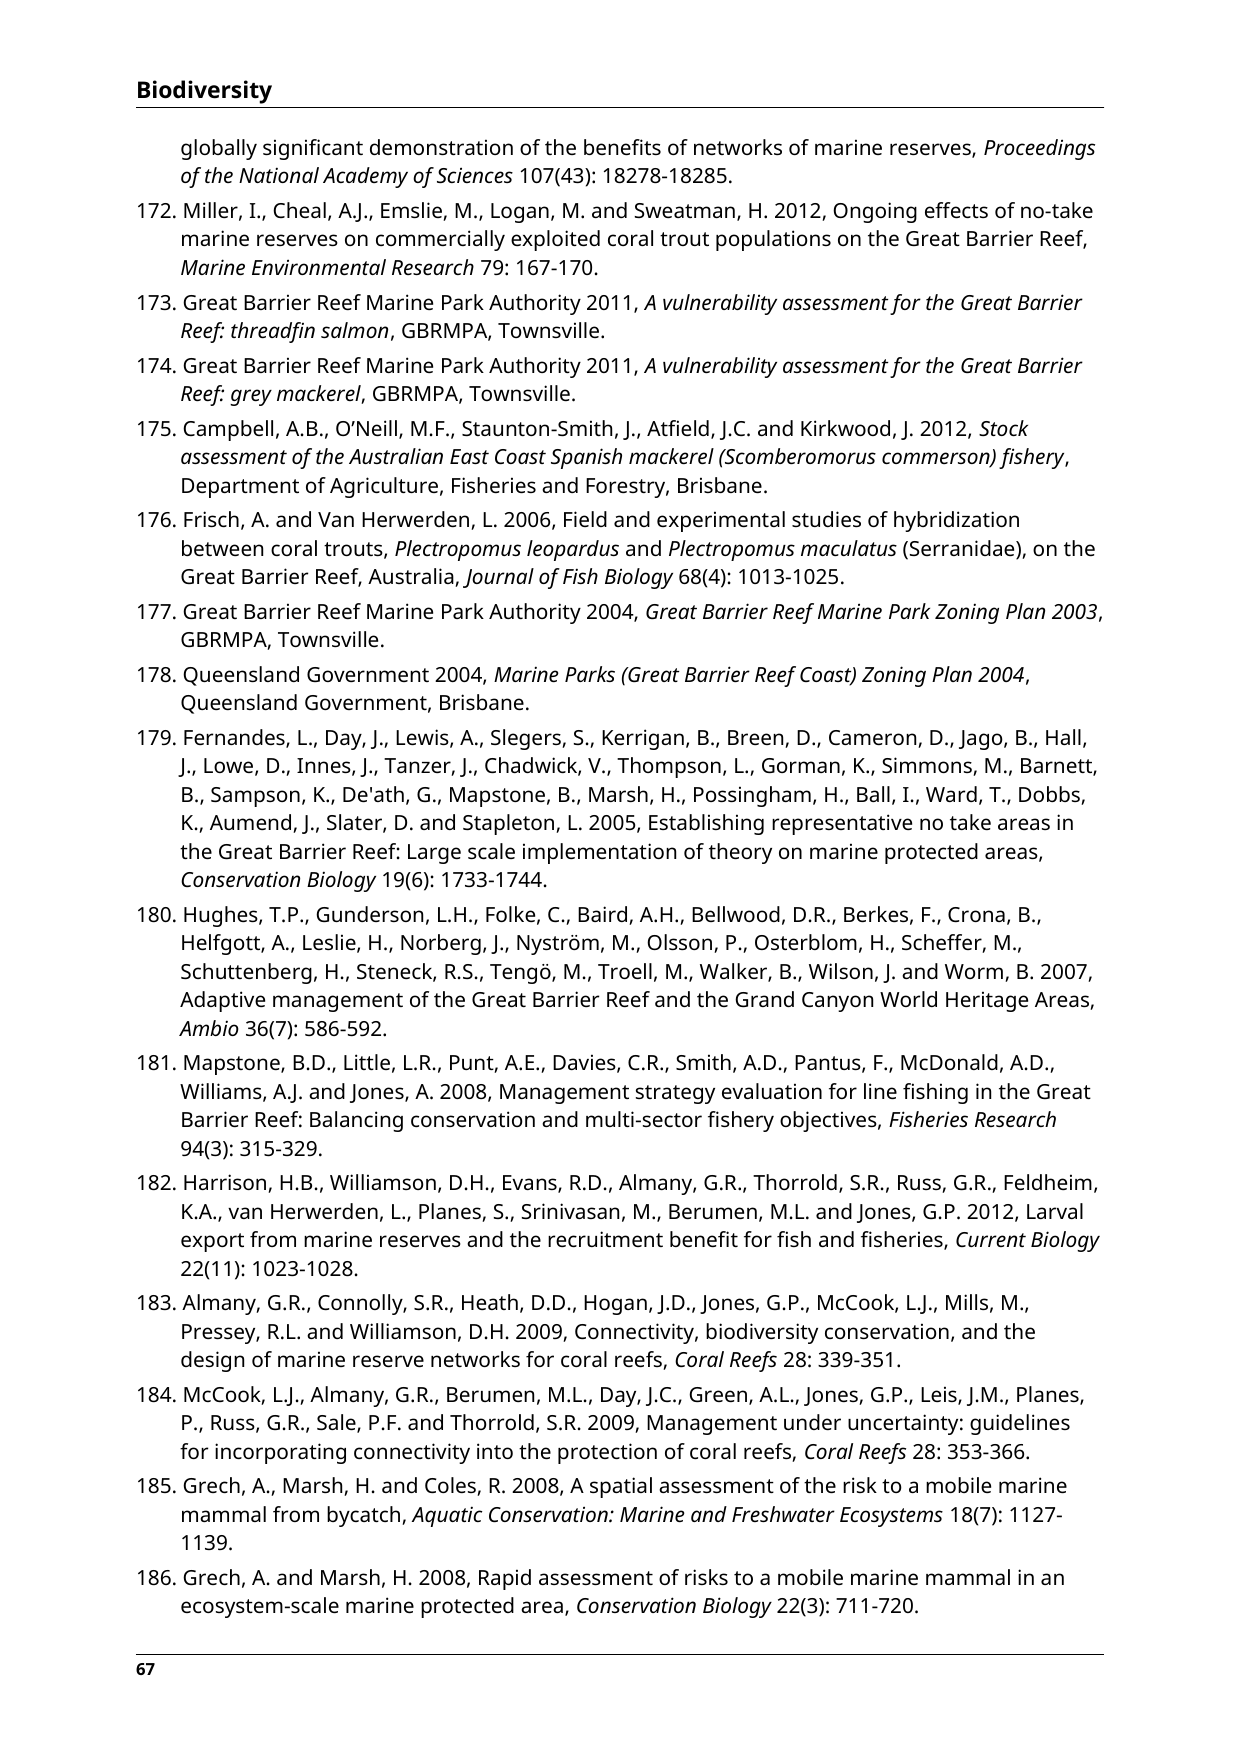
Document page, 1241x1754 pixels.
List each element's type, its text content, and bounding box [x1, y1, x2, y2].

text 182. Harrison, H.B., Williamson, D.H., Evans, R.D., Almany, G.R., Thorrold, S.R., Russ, G.R., Feldheim, K.A., van Herwerden, L., Planes, S., Srinivasan, M., Berumen, M.L. and Jones, G.P. 2012, Larval export from marine reserves and the recruitment benefit for fish and fisheries, Current Biology 22(11): 1023-1028. [136, 1168, 1104, 1282]
text 185. Grech, A., Marsh, H. and Coles, R. 2008, A spatial assessment of the risk to a mobile marine mammal from bycatch, Aquatic Conservation: Marine and Freshwater Ecosystems 18(7): 1127-1139. [136, 1472, 1104, 1557]
text 178. Queensland Government 2004, Marine Parks (Great Barrier Reef Coast) Zoning Plan 2004, Queensland Government, Brisbane. [136, 660, 1104, 717]
text 186. Grech, A. and Marsh, H. 2008, Rapid assessment of risks to a mobile marine mammal in an ecosystem‐scale marine protected area, Conservation Biology 22(3): 711-720. [136, 1563, 1104, 1620]
text 181. Mapstone, B.D., Little, L.R., Punt, A.E., Davies, C.R., Smith, A.D., Pantus, F., McDonald, A.D., Williams, A.J. and Jones, A. 2008, Management strategy evaluation for line fishing in the Great Barrier Reef: Balancing conservation and multi-sector fishery objectives, Fisheries Research 94(3): 315-329. [136, 1048, 1104, 1162]
text 177. Great Barrier Reef Marine Park Authority 2004, Great Barrier Reef Marine Park Zoning Plan 2003, GBRMPA, Townsville. [136, 597, 1104, 654]
text 175. Campbell, A.B., O’Neill, M.F., Staunton-Smith, J., Atfield, J.C. and Kirkwood, J. 2012, Stock assessment of the Australian East Coast Spanish mackerel (Scomberomorus commerson) fishery, Department of Agriculture, Fisheries and Forestry, Brisbane. [136, 414, 1104, 499]
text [136, 133, 1104, 190]
text 183. Almany, G.R., Connolly, S.R., Heath, D.D., Hogan, J.D., Jones, G.P., McCook, L.J., Mills, M., Pressey, R.L. and Williamson, D.H. 2009, Connectivity, biodiversity conservation, and the design of marine reserve networks for coral reefs, Coral Reefs 28: 339-351. [136, 1288, 1104, 1374]
text 180. Hughes, T.P., Gunderson, L.H., Folke, C., Baird, A.H., Bellwood, D.R., Berkes, F., Crona, B., Helfgott, A., Leslie, H., Norberg, J., Nyström, M., Olsson, P., Osterblom, H., Scheffer, M., Schuttenberg, H., Steneck, R.S., Tengö, M., Troell, M., Walker, B., Wilson, J. and Worm, B. 2007, Adaptive management of the Great Barrier Reef and the Grand Canyon World Heritage Areas, Ambio 36(7): 586-592. [136, 900, 1104, 1042]
text 179. Fernandes, L., Day, J., Lewis, A., Slegers, S., Kerrigan, B., Breen, D., Cameron, D., Jago, B., Hall, J., Lowe, D., Innes, J., Tanzer, J., Chadwick, V., Thompson, L., Gorman, K., Simmons, M., Barnett, B., Sampson, K., De'ath, G., Mapstone, B., Marsh, H., Possingham, H., Ball, I., Ward, T., Dobbs, K., Aumend, J., Slater, D. and Stapleton, L. 2005, Establishing representative no take areas in the Great Barrier Reef: Large scale implementation of theory on marine protected areas, Conservation Biology 19(6): 1733-1744. [136, 723, 1104, 894]
text 173. Great Barrier Reef Marine Park Authority 2011, A vulnerability assessment for the Great Barrier Reef: threadfin salmon, GBRMPA, Townsville. [136, 288, 1104, 344]
text 172. Miller, I., Cheal, A.J., Emslie, M., Logan, M. and Sweatman, H. 2012, Ongoing effects of no-take marine reserves on commercially exploited coral trout populations on the Great Barrier Reef, Marine Environmental Research 79: 167-170. [136, 196, 1104, 281]
text 174. Great Barrier Reef Marine Park Authority 2011, A vulnerability assessment for the Great Barrier Reef: grey mackerel, GBRMPA, Townsville. [136, 351, 1104, 408]
text 176. Frisch, A. and Van Herwerden, L. 2006, Field and experimental studies of hybridization between coral trouts, Plectropomus leopardus and Plectropomus maculatus (Serranidae), on the Great Barrier Reef, Australia, Journal of Fish Biology 68(4): 1013-1025. [136, 505, 1104, 591]
text 184. McCook, L.J., Almany, G.R., Berumen, M.L., Day, J.C., Green, A.L., Jones, G.P., Leis, J.M., Planes, P., Russ, G.R., Sale, P.F. and Thorrold, S.R. 2009, Management under uncertainty: guidelines for incorporating connectivity into the protection of coral reefs, Coral Reefs 28: 353-366. [136, 1380, 1104, 1465]
